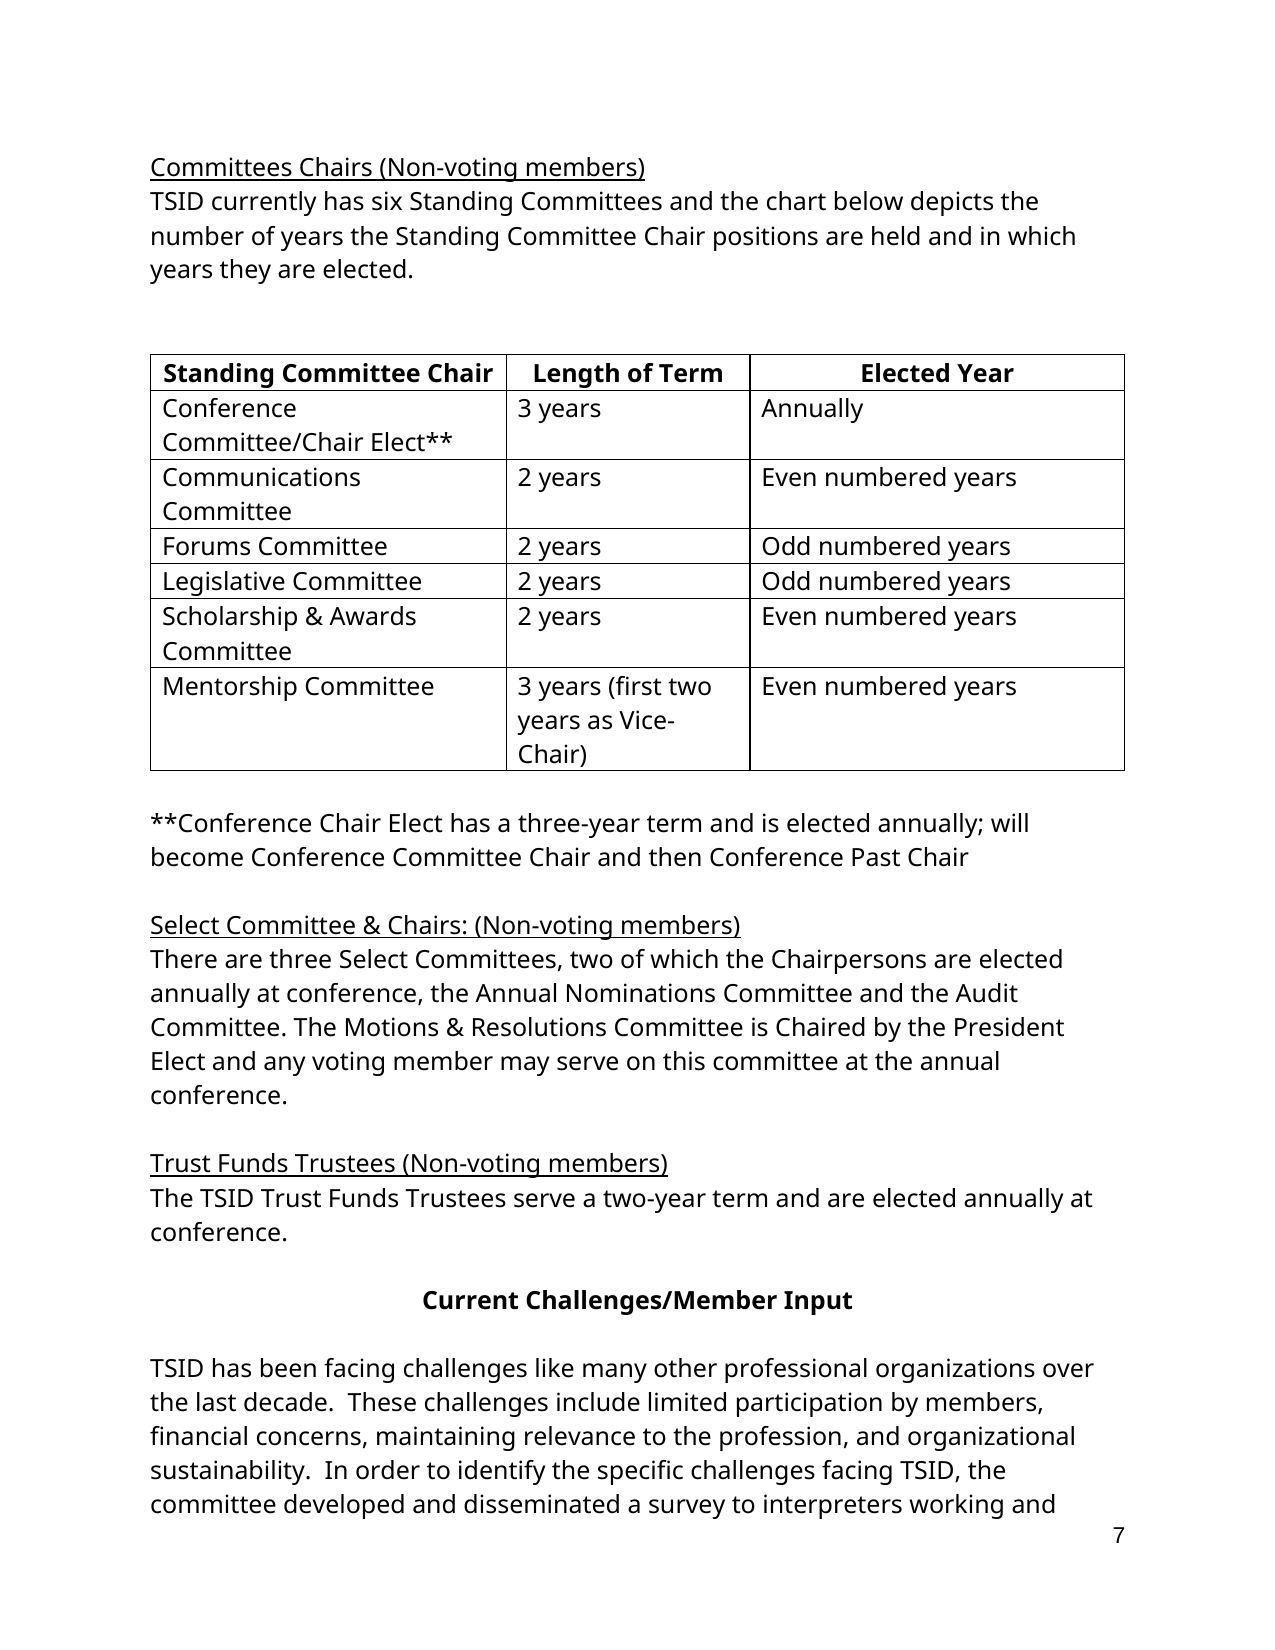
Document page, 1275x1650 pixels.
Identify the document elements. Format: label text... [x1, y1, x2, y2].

table_cell Mentorship Committee [151, 668, 506, 770]
text **Conference Chair Elect has a three-year term and is elected annually; will become Conference Committee Chair and then Conference Past Chair [150, 806, 1125, 874]
subtitle Select Committee & Chairs: (Non-voting members) [150, 908, 1125, 942]
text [150, 1351, 1125, 1521]
table_header Standing Committee Chair [151, 355, 506, 389]
text TSID currently has six Standing Committees and the chart below depicts the number of years the Standing Committee Chair positions are held and in which years they are elected. [150, 184, 1125, 286]
text There are three Select Committees, two of which the Chairpersons are elected annually at conference, the Annual Nominations Committee and the Audit Committee. The Motions & Resolutions Committee is Chaired by the President Elect and any voting member may serve on this committee at the annual conference. [150, 942, 1125, 1112]
subtitle Current Challenges/Member Input [150, 1282, 1125, 1316]
table_cell Conference Committee/Chair Elect** [151, 391, 506, 459]
table_cell Forums Committee [151, 529, 506, 563]
table_cell Communications Committee [151, 460, 506, 528]
table_cell Scholarship & Awards Committee [151, 599, 506, 667]
table_cell Annually [751, 391, 1124, 459]
subtitle Committees Chairs (Non-voting members) [150, 150, 1125, 184]
table_cell 3 years [507, 391, 749, 459]
table_cell Even numbered years [751, 599, 1124, 667]
table_header Length of Term [507, 355, 749, 389]
table_cell Odd numbered years [751, 564, 1124, 598]
table_cell 2 years [507, 460, 749, 528]
table_cell 2 years [507, 564, 749, 598]
table_cell Even numbered years [751, 668, 1124, 770]
table_cell Odd numbered years [751, 529, 1124, 563]
table_cell 3 years (first two years as Vice-Chair) [507, 668, 749, 770]
table_header Elected Year [751, 355, 1124, 389]
table_cell Legislative Committee [151, 564, 506, 598]
table_cell 2 years [507, 599, 749, 667]
text The TSID Trust Funds Trustees serve a two-year term and are elected annually at conference. [150, 1180, 1125, 1248]
table_cell 2 years [507, 529, 749, 563]
subtitle Trust Funds Trustees (Non-voting members) [150, 1146, 1125, 1180]
table_cell Even numbered years [751, 460, 1124, 528]
